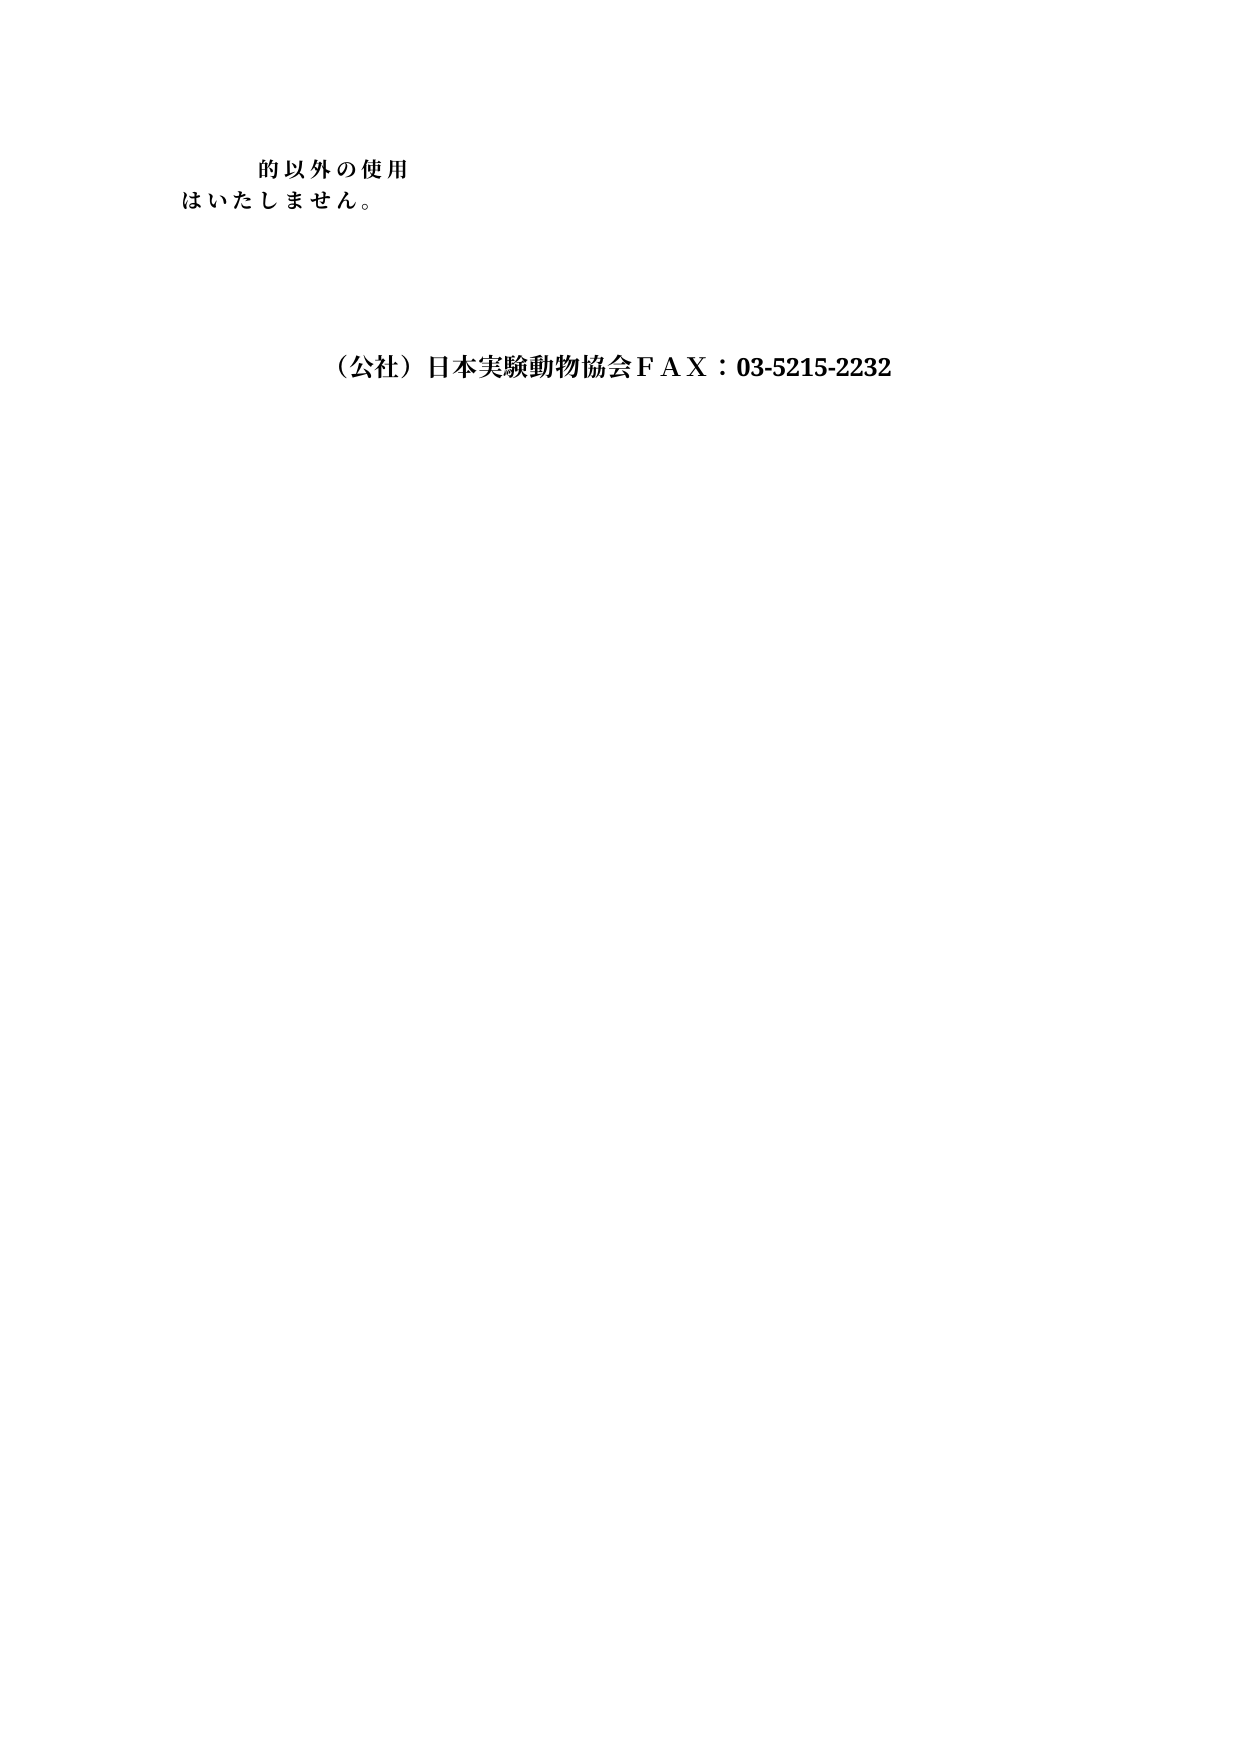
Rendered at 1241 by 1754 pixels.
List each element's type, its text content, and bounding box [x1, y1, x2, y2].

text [198, 154, 1085, 184]
text はいたしません。 [177, 184, 1085, 214]
text （公社）日本実験動物協会ＦＡＸ：03-5215-2232 [155, 336, 1085, 396]
